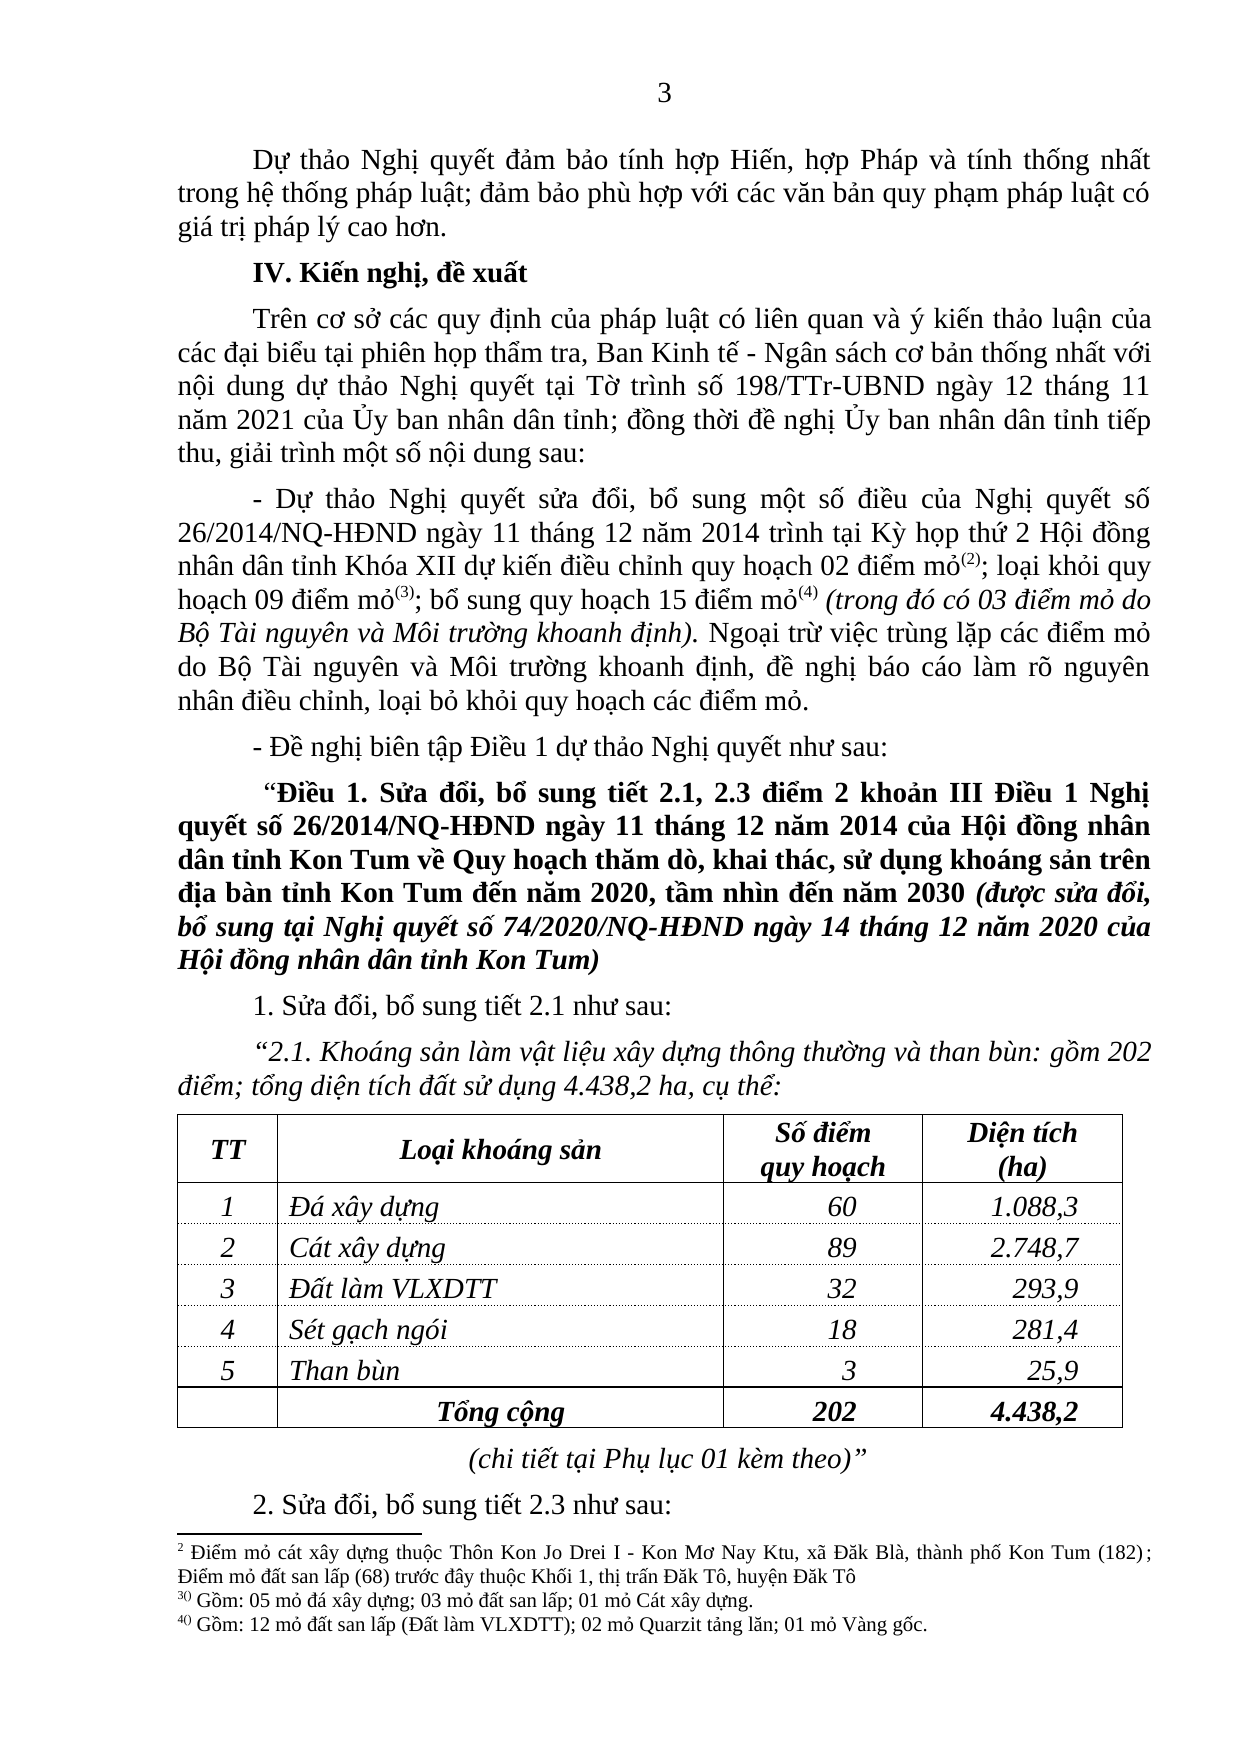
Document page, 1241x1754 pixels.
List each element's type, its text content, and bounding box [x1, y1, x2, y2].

table_cell 3 [724, 1346, 922, 1386]
table_cell 25,9 [923, 1346, 1122, 1386]
table_cell 281,4 [923, 1305, 1122, 1346]
table_cell 2 [178, 1223, 277, 1264]
table_header TT [178, 1115, 277, 1182]
table_cell Đất làm VLXDTT [278, 1264, 723, 1305]
table_cell 202 [724, 1388, 922, 1427]
table_cell Đá xây dựng [278, 1183, 723, 1223]
table_cell Cát xây dựng [278, 1223, 723, 1264]
table_cell 1 [178, 1183, 277, 1223]
table_cell Sét gạch ngói [278, 1305, 723, 1346]
table_cell 3 [178, 1264, 277, 1305]
text - Dự thảo Nghị quyết sửa đổi, bổ sung một số điều của Nghị quyết số 26/2014/NQ-HĐND ngày 11 tháng 12 năm 2014 trình tại Kỳ họp thứ 2 Hội đồng nhân dân tỉnh Khóa XII dự kiến điều chỉnh quy hoạch 02 điểm mỏ(); loại khỏi quy hoạch 09 điểm mỏ(); bổ sung quy hoạch 15 điểm mỏ() (trong đó có 03 điểm mỏ do Bộ Tài nguyên và Môi trường khoanh định). Ngoại trừ việc trùng lặp các điểm mỏ do Bộ Tài nguyên và Môi trường khoanh định, đề nghị báo cáo làm rõ nguyên nhân điều chỉnh, loại bỏ khỏi quy hoạch các điểm mỏ. [177, 481, 1152, 716]
text Dự thảo Nghị quyết đảm bảo tính hợp Hiến, hợp Pháp và tính thống nhất trong hệ thống pháp luật; đảm bảo phù hợp với các văn bản quy phạm pháp luật có giá trị pháp lý cao hơn. [177, 142, 1152, 243]
text IV. Kiến nghị, đề xuất [177, 255, 1152, 289]
table_cell 5 [178, 1346, 277, 1386]
table_cell 89 [724, 1223, 922, 1264]
table_cell [178, 1388, 277, 1427]
table_cell 18 [724, 1305, 922, 1346]
table_header Diện tích (ha) [923, 1115, 1122, 1182]
table_cell Tổng cộng [278, 1388, 723, 1427]
table_cell 293,9 [923, 1264, 1122, 1305]
text 1. Sửa đổi, bổ sung tiết 2.1 như sau: [177, 988, 1152, 1022]
text “Điều 1. Sửa đổi, bổ sung tiết 2.1, 2.3 điểm 2 khoản III Điều 1 Nghị quyết số 26/2014/NQ-HĐND ngày 11 tháng 12 năm 2014 của Hội đồng nhân dân tỉnh Kon Tum về Quy hoạch thăm dò, khai thác, sử dụng khoáng sản trên địa bàn tỉnh Kon Tum đến năm 2020, tầm nhìn đến năm 2030 (được sửa đổi, bổ sung tại Nghị quyết số 74/2020/NQ-HĐND ngày 14 tháng 12 năm 2020 của Hội đồng nhân dân tỉnh Kon Tum) [177, 775, 1152, 976]
table_cell 4 [178, 1305, 277, 1346]
table_cell 1.088,3 [923, 1183, 1122, 1223]
table_cell 2.748,7 [923, 1223, 1122, 1264]
table_header Số điểm quy hoạch [724, 1115, 922, 1182]
table_header Loại khoáng sản [278, 1115, 723, 1182]
text - Đề nghị biên tập Điều 1 dự thảo Nghị quyết như sau: [177, 729, 1152, 762]
table_cell Than bùn [278, 1346, 723, 1386]
text Trên cơ sở các quy định của pháp luật có liên quan và ý kiến thảo luận của các đại biểu tại phiên họp thẩm tra, Ban Kinh tế - Ngân sách cơ bản thống nhất với nội dung dự thảo Nghị quyết tại Tờ trình số 198/TTr-UBND ngày 12 tháng 11 năm 2021 của Ủy ban nhân dân tỉnh; đồng thời đề nghị Ủy ban nhân dân tỉnh tiếp thu, giải trình một số nội dung sau: [177, 301, 1152, 469]
table_cell 32 [724, 1264, 922, 1305]
text “2.1. Khoáng sản làm vật liệu xây dựng thông thường và than bùn: gồm 202 điểm; tổng diện tích đất sử dụng 4.438,2 ha, cụ thể: [177, 1034, 1152, 1102]
text (chi tiết tại Phụ lục 01 kèm theo)” [177, 1441, 1152, 1474]
table_cell 4.438,2 [923, 1388, 1122, 1427]
text 2. Sửa đổi, bổ sung tiết 2.3 như sau: [177, 1487, 1152, 1520]
table_cell 60 [724, 1183, 922, 1223]
